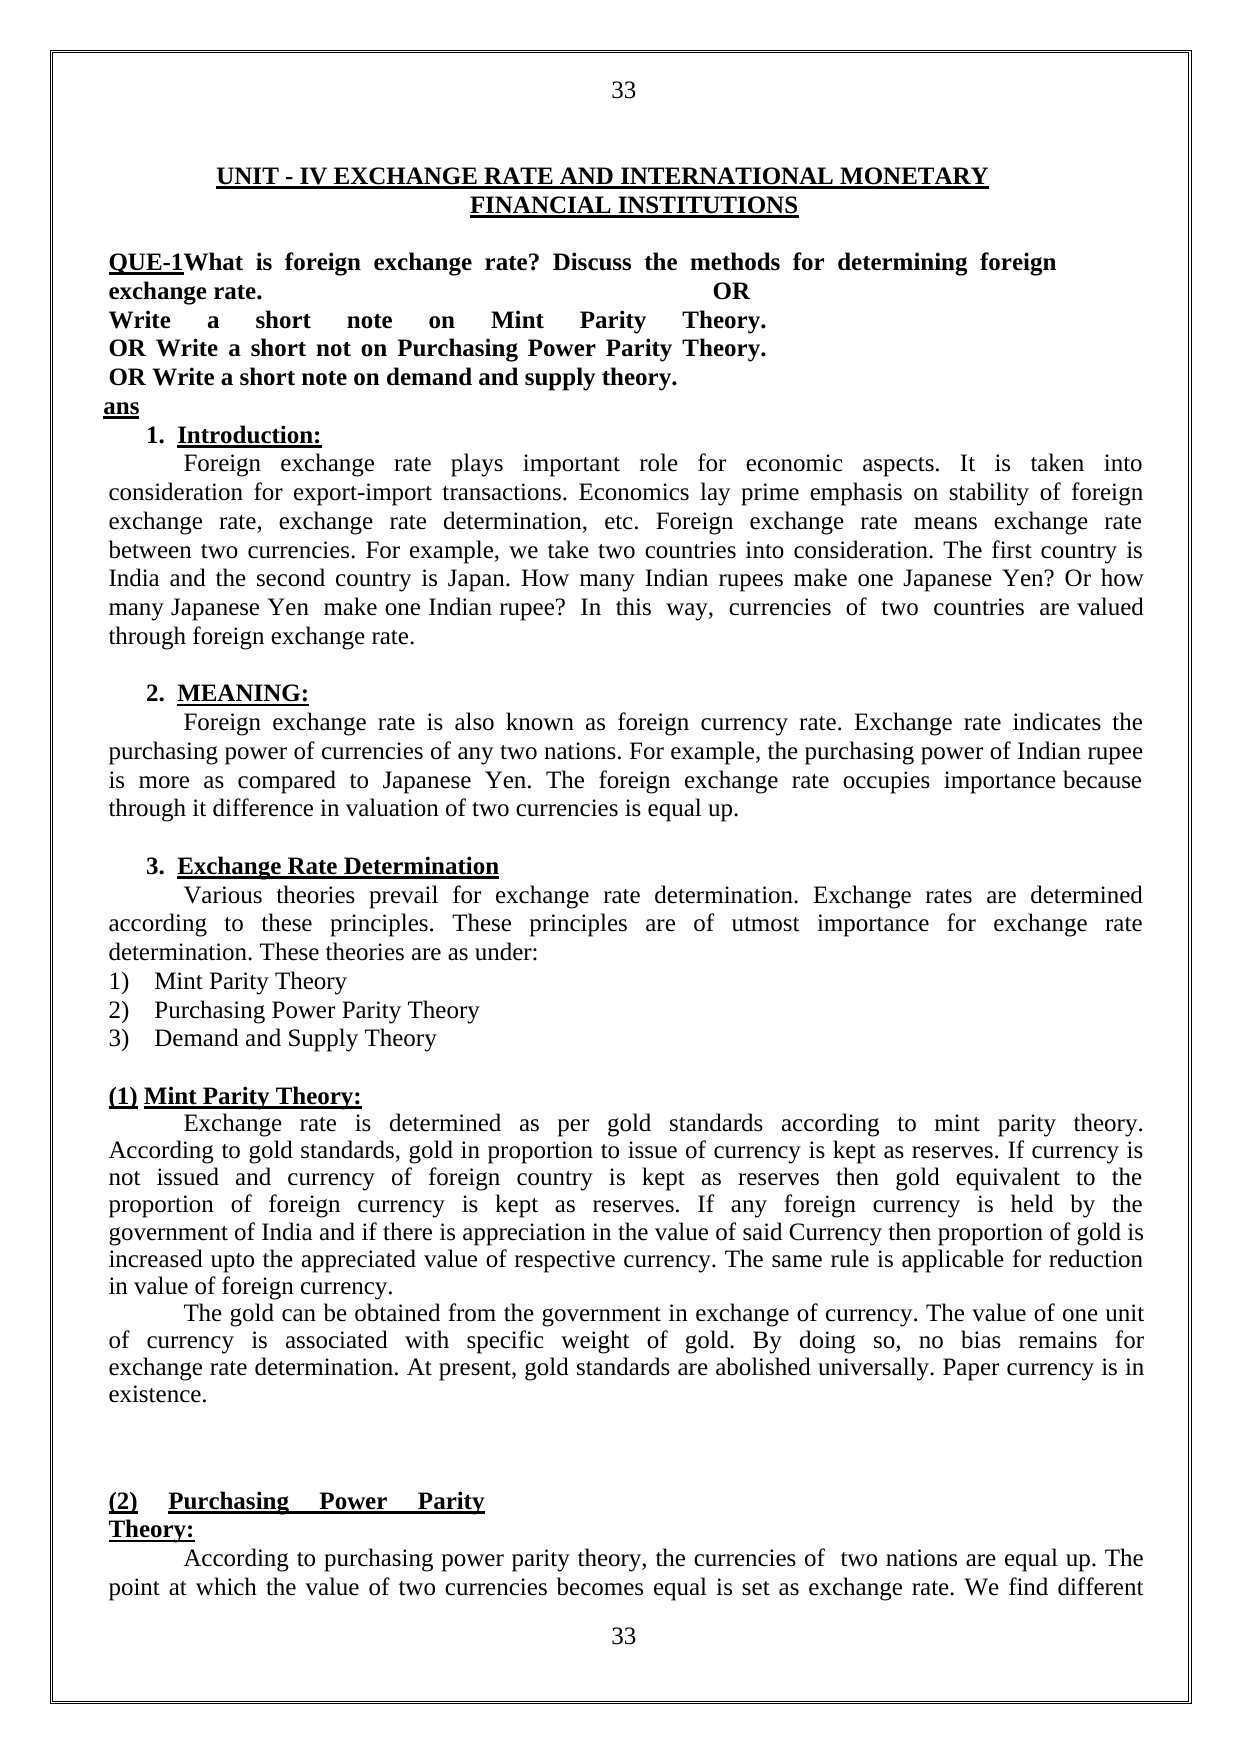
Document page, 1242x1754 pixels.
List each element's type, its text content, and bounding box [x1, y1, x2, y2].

text ans [103, 391, 178, 420]
text UNIT - IV EXCHANGE RATE AND INTERNATIONAL MONETARY FINANCIAL INSTITUTIONS [216, 161, 1038, 219]
text 2) Purchasing Power Parity Theory [108, 995, 553, 1023]
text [108, 1543, 1145, 1601]
text 1) Mint Parity Theory [108, 966, 450, 995]
text 3) Demand and Supply Theory [108, 1023, 619, 1052]
text (1) Mint Parity Theory: [108, 1081, 450, 1110]
text Exchange rate is determined as per gold standards according to mint parity theory. According to gold standards, gold in proportion to issue of currency is kept as reserves. If currency is not issued and currency of foreign country is kept as reserves then gold equivalent to the proportion of foreign currency is kept as reserves. If any foreign currency is held by the government of India and if there is appreciation in the value of said Currency then proportion of gold is increased upto the appreciated value of respective currency. The same rule is applicable for reduction in value of foreign currency. [108, 1110, 1145, 1299]
text (2) Purchasing Power Parity Theory: [108, 1486, 484, 1543]
text 3. Exchange Rate Determination [146, 851, 1153, 880]
text Various theories prevail for exchange rate determination. Exchange rates are determined according to these principles. These principles are of utmost importance for exchange rate determination. These theories are as under: [108, 880, 1144, 966]
text QUE-1What is foreign exchange rate? Discuss the methods for determining foreign exchange rate. OR [108, 247, 1145, 305]
text Write a short note on Mint Parity Theory. OR Write a short not on Purchasing Power Parity Theory. OR Write a short note on demand and supply theory. [108, 305, 767, 391]
text 2. MEANING: [146, 678, 1153, 707]
text The gold can be obtained from the government in exchange of currency. The value of one unit of currency is associated with specific weight of gold. By doing so, no bias remains for exchange rate determination. At present, gold standards are abolished universally. Paper currency is in existence. [108, 1299, 1146, 1408]
text 1. Introduction: [146, 420, 1153, 448]
text Foreign exchange rate is also known as foreign currency rate. Exchange rate indicates the purchasing power of currencies of any two nations. For example, the purchasing power of Indian rupee is more as compared to Japanese Yen. The foreign exchange rate occupies importance because through it difference in valuation of two currencies is equal up. [108, 707, 1144, 822]
text Foreign exchange rate plays important role for economic aspects. It is taken into consideration for export-import transactions. Economics lay prime emphasis on stability of foreign exchange rate, exchange rate determination, etc. Foreign exchange rate means exchange rate between two currencies. For example, we take two countries into consideration. The first country is India and the second country is Japan. How many Indian rupees make one Japanese Yen? Or how many Japanese Yen make one Indian rupee? In this way, currencies of two countries are valued through foreign exchange rate. [108, 448, 1145, 650]
